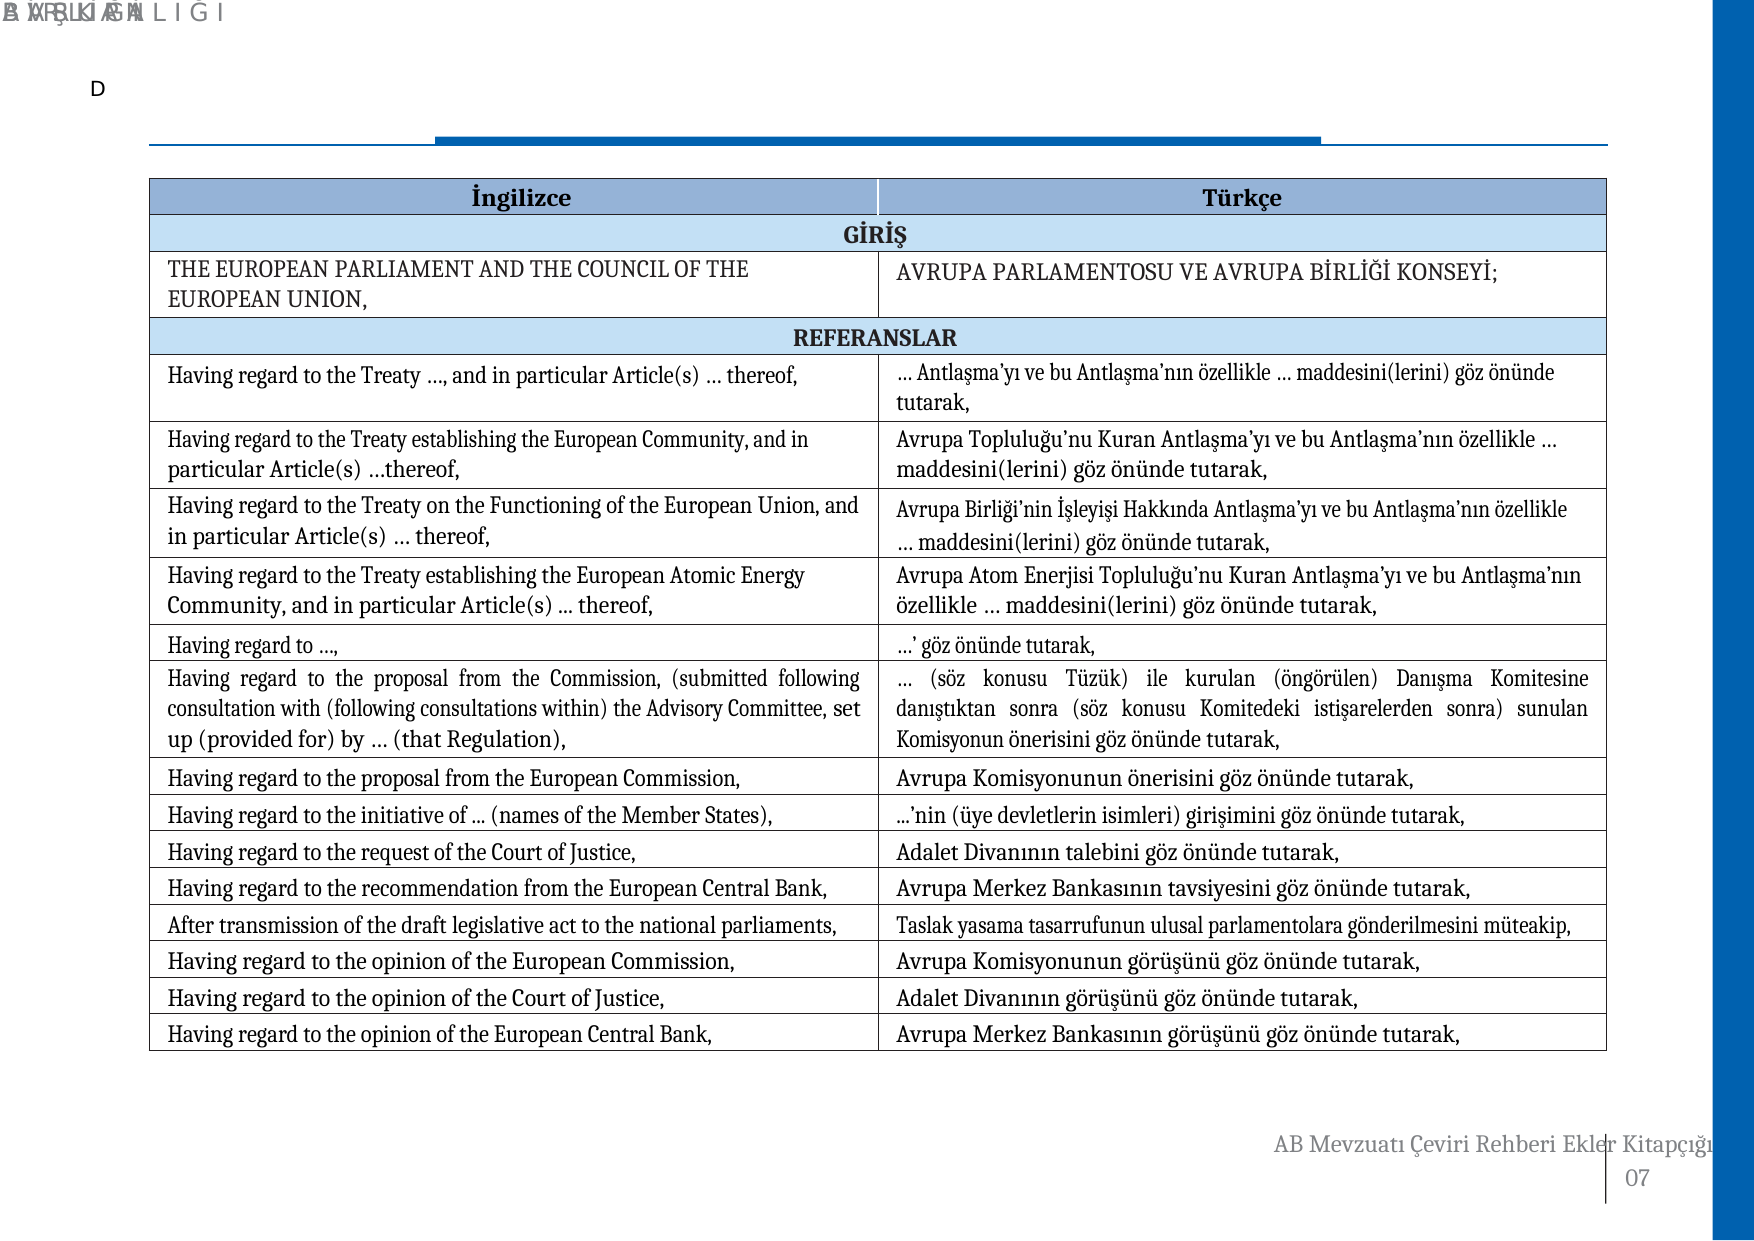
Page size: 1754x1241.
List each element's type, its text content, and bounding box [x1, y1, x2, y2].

table_cell … (söz konusu Tüzük) ile kurulan (öngörülen) Danışma Komitesine danıştıktan sonra (söz konusu Komitedeki istişarelerden sonra) sunulan Komisyonun önerisini göz önünde tutarak, [879, 661, 1606, 757]
table_cell …’ göz önünde tutarak, [879, 625, 1606, 660]
table_cell Adalet Divanının görüşünü göz önünde tutarak, [879, 978, 1606, 1013]
table_cell Avrupa Birliği’nin İşleyişi Hakkında Antlaşma’yı ve bu Antlaşma’nın özellikle … maddesini(lerini) göz önünde tutarak, [879, 489, 1606, 557]
table_cell … Antlaşma’yı ve bu Antlaşma’nın özellikle … maddesini(lerini) göz önünde tutarak, [879, 355, 1606, 421]
table_cell Having regard to the initiative of ... (names of the Member States), [150, 795, 878, 830]
table_cell ...’nin (üye devletlerin isimleri) girişimini göz önünde tutarak, [879, 795, 1606, 830]
table_cell GİRİŞ [150, 215, 1606, 251]
table_cell Avrupa Komisyonunun görüşünü göz önünde tutarak, [879, 941, 1606, 977]
table_cell After transmission of the draft legislative act to the national parliaments, [150, 905, 878, 940]
table_cell Having regard to the opinion of the European Commission, [150, 941, 878, 977]
table_cell Having regard to the opinion of the Court of Justice, [150, 978, 878, 1013]
table_cell REFERANSLAR [150, 318, 1606, 354]
table_cell Avrupa Merkez Bankasının görüşünü göz önünde tutarak, [879, 1014, 1606, 1050]
table_cell Having regard to the Treaty …, and in particular Article(s) … thereof, [150, 355, 878, 421]
table_cell Having regard to the proposal from the Commission, (submitted following consultation with (following consultations within) the Advisory Committee, set up (provided for) by … (that Regulation), [150, 661, 878, 757]
table_cell Avrupa Atom Enerjisi Topluluğu’nu Kuran Antlaşma’yı ve bu Antlaşma’nın özellikle … maddesini(lerini) göz önünde tutarak, [879, 558, 1606, 624]
table_cell Avrupa Topluluğu’nu Kuran Antlaşma’yı ve bu Antlaşma’nın özellikle … maddesini(lerini) göz önünde tutarak, [879, 422, 1606, 487]
table_cell Adalet Divanının talebini göz önünde tutarak, [879, 831, 1606, 867]
table_header İngilizce [150, 179, 877, 214]
table_cell Avrupa Merkez Bankasının tavsiyesini göz önünde tutarak, [879, 868, 1606, 903]
table_cell Having regard to …, [150, 625, 878, 660]
table_cell THE EUROPEAN PARLIAMENT AND THE COUNCIL OF THE EUROPEAN UNION, [150, 252, 878, 317]
table_cell Taslak yasama tasarrufunun ulusal parlamentolara gönderilmesini müteakip, [879, 905, 1606, 940]
table_cell Having regard to the request of the Court of Justice, [150, 831, 878, 867]
table_cell AVRUPA PARLAMENTOSU VE AVRUPA BİRLİĞİ KONSEYİ; [879, 252, 1606, 317]
table_cell Having regard to the recommendation from the European Central Bank, [150, 868, 878, 903]
table_cell Having regard to the Treaty on the Functioning of the European Union, and in particular Article(s) … thereof, [150, 489, 878, 557]
table_header Türkçe [879, 179, 1606, 214]
table_cell Having regard to the Treaty establishing the European Atomic Energy Community, and in particular Article(s) ... thereof, [150, 558, 878, 624]
table_cell Having regard to the Treaty establishing the European Community, and in particular Article(s) …thereof, [150, 422, 878, 487]
table_cell Having regard to the opinion of the European Central Bank, [150, 1014, 878, 1050]
table_cell Having regard to the proposal from the European Commission, [150, 758, 878, 794]
text AB Mevzuatı Çeviri Rehberi Ekler Kitapçığı 07 [1274, 1129, 1712, 1193]
table_cell Avrupa Komisyonunun önerisini göz önünde tutarak, [879, 758, 1606, 794]
